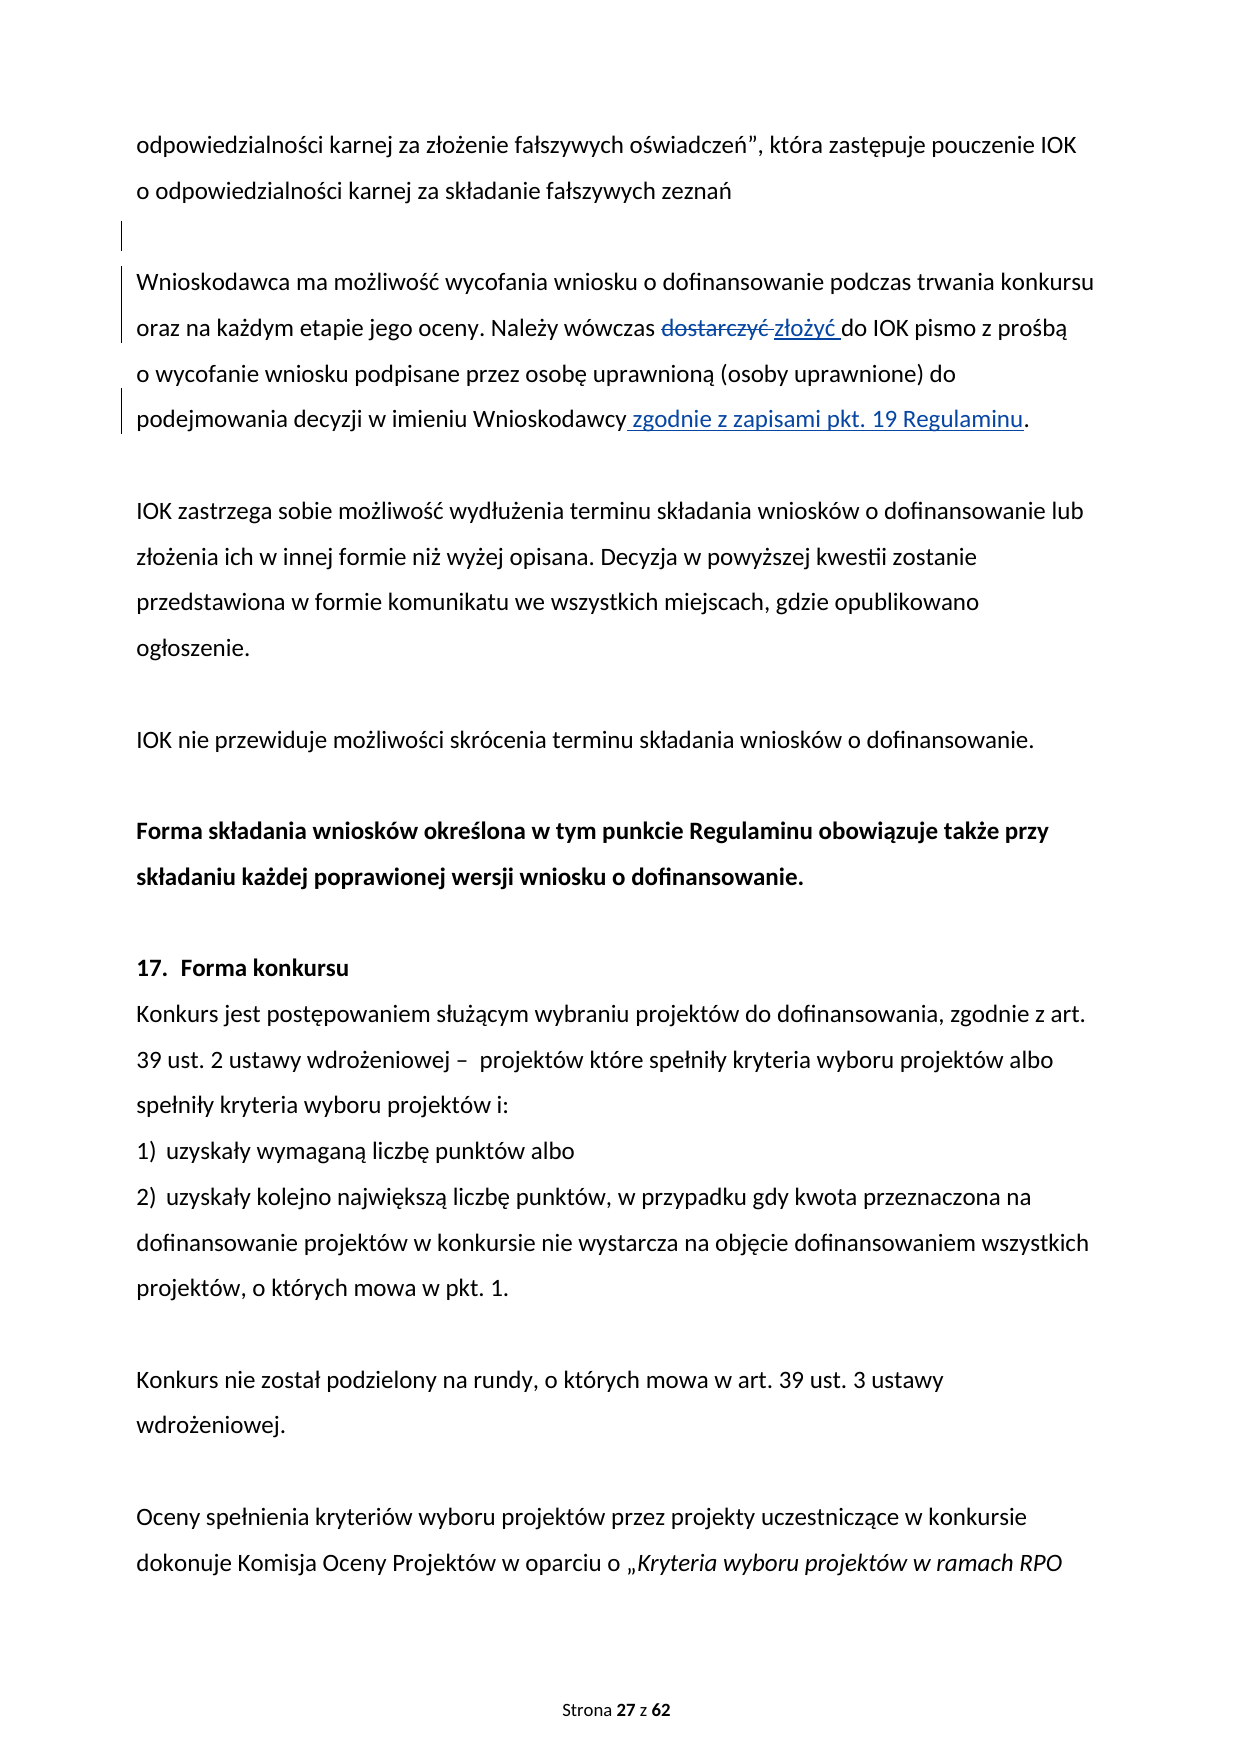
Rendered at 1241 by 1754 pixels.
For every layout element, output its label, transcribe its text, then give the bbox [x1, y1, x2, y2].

text IOK zastrzega sobie możliwość wydłużenia terminu składania wniosków o dofinansowanie lub złożenia ich w innej formie niż wyżej opisana. Decyzja w powyższej kwestii zostanie przedstawiona w formie komunikatu we wszystkich miejscach, gdzie opublikowano ogłoszenie. [136, 495, 1098, 663]
subtitle Forma konkursu [136, 952, 1098, 983]
text Wnioskodawca ma możliwość wycofania wniosku o dofinansowanie podczas trwania konkursu oraz na każdym etapie jego oceny. Należy wówczas do IOK pismo z prośbą o wycofanie wniosku podpisane przez osobę uprawnioną (osoby uprawnione) do podejmowania decyzji w imieniu Wnioskodawcy. [136, 266, 1098, 434]
list uzyskały kolejno największą liczbę punktów, w przypadku gdy kwota przeznaczona na dofinansowanie projektów w konkursie nie wystarcza na objęcie dofinansowaniem wszystkich projektów, o których mowa w pkt. 1. [136, 1181, 1098, 1303]
text Forma składania wniosków określona w tym punkcie Regulaminu obowiązuje także przy składaniu każdej poprawionej wersji wniosku o dofinansowanie. [136, 815, 1098, 891]
list uzyskały wymaganą liczbę punktów albo [136, 1135, 1098, 1166]
text IOK nie przewiduje możliwości skrócenia terminu składania wniosków o dofinansowanie. [136, 724, 1098, 754]
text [136, 1501, 1098, 1577]
text Konkurs jest postępowaniem służącym wybraniu projektów do dofinansowania, zgodnie z art. 39 ust. 2 ustawy wdrożeniowej – projektów które spełniły kryteria wyboru projektów albo spełniły kryteria wyboru projektów i: [136, 998, 1098, 1120]
text Konkurs nie został podzielony na rundy, o których mowa w art. 39 ust. 3 ustawy wdrożeniowej. [136, 1364, 1098, 1440]
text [136, 129, 1098, 206]
